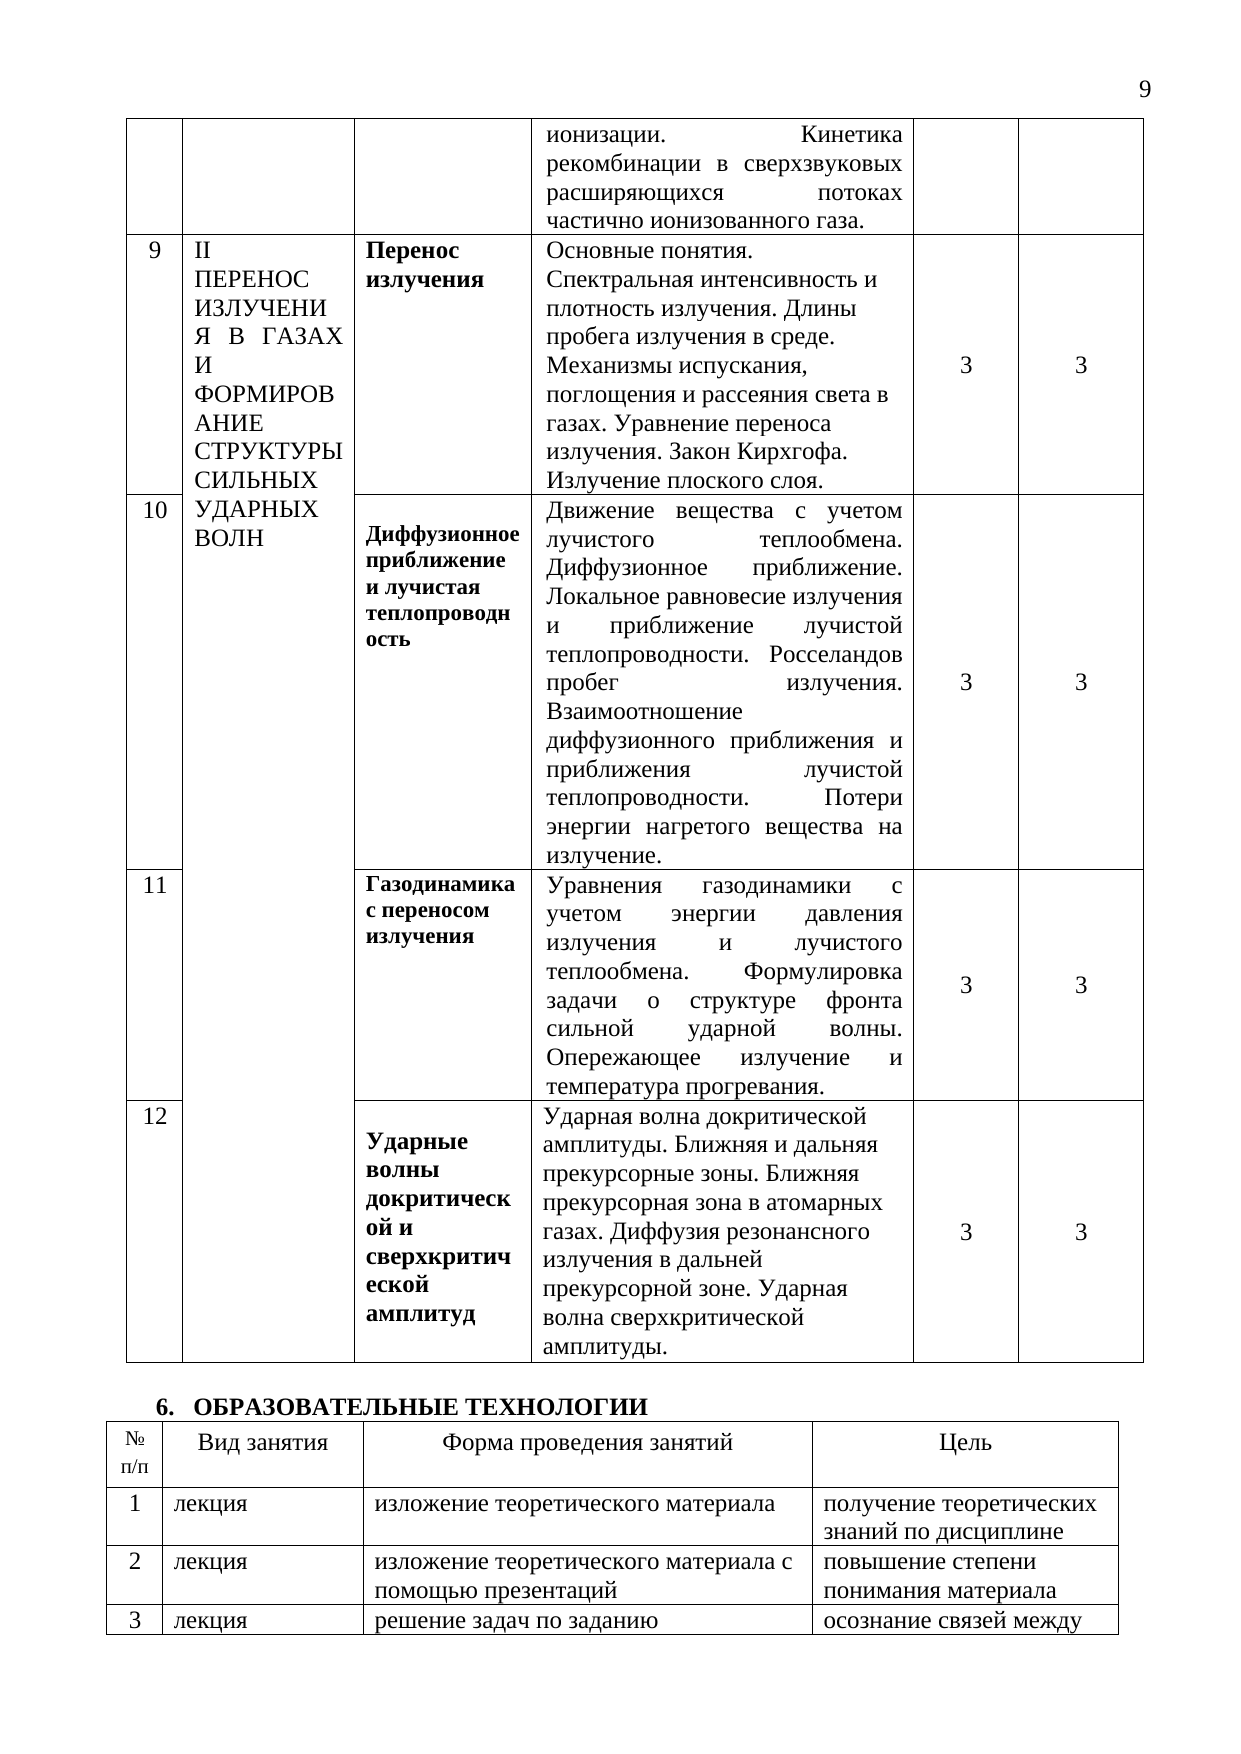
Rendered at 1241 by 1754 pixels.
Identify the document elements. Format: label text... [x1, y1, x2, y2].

table_cell повышение степени понимания материала [813, 1546, 1118, 1604]
table_cell 3 [914, 1101, 1018, 1362]
table_cell изложение теоретического материала с помощью презентаций [364, 1546, 812, 1604]
table_cell II ПЕРЕНОС ИЗЛУЧЕНИЯ В ГАЗАХ И ФОРМИРОВАНИЕ СТРУКТУРЫ СИЛЬНЫХ УДАРНЫХ ВОЛН [183, 235, 354, 1362]
table_cell 3 [1019, 495, 1143, 869]
table_cell Диффузионное приближение и лучистая теплопроводность [355, 495, 531, 869]
table_cell 12 [127, 1101, 182, 1362]
table_cell Движение вещества с учетом лучистого теплообмена. Диффузионное приближение. Локальное равновесие излучения и приближение лучистой теплопроводности. Росселандов пробег излучения. Взаимоотношение диффузионного приближения и приближения лучистой теплопроводности. Потери энергии нагретого вещества на излучение. [532, 495, 913, 869]
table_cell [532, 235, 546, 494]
table_cell 3 [1019, 1101, 1143, 1362]
table_cell 3 [1019, 119, 1143, 234]
table_cell 2 [107, 1546, 162, 1604]
table_cell лекция [163, 1488, 363, 1545]
table_cell 3 [914, 235, 1018, 494]
table_cell 3 [107, 1605, 162, 1633]
table_cell 3 [914, 495, 1018, 869]
table_cell изложение теоретического материала [364, 1488, 812, 1545]
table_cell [364, 1605, 812, 1633]
table_cell 11 [127, 870, 182, 1100]
table_cell Газодинамика с переносом излучения [355, 870, 531, 1100]
table_cell 3 [914, 119, 1018, 234]
list Образовательные технологии [156, 1392, 1152, 1421]
table_cell 8 [127, 119, 182, 234]
table_cell 3 [914, 870, 1018, 1100]
table_cell получение теоретических знаний по дисциплине [813, 1488, 1118, 1545]
table_cell Уравнения газодинамики с учетом энергии давления излучения и лучистого теплообмена. Формулировка задачи о структуре фронта сильной ударной волны. Опережающее излучение и температура прогревания. [532, 870, 913, 1100]
table_cell 10 [127, 495, 182, 869]
table_cell Основные понятия. Спектральная интенсивность и плотность излучения. Длины пробега излучения в среде. Механизмы испускания, поглощения и рассеяния света в газах. Уравнение переноса излучения. Закон Кирхгофа. Излучение плоского слоя. [753, 235, 913, 494]
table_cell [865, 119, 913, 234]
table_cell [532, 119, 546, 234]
table_cell 1 [107, 1488, 162, 1545]
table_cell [355, 119, 531, 234]
table_cell 3 [1019, 870, 1143, 1100]
table_cell 3 [1019, 235, 1143, 494]
table_cell Ударные волны докритической и сверхкритической амплитуд [355, 1101, 531, 1362]
table_header Форма проведения занятий [364, 1422, 812, 1487]
table_cell 9 [127, 235, 182, 494]
table_header Цель [813, 1422, 1118, 1487]
table_header № п/п [107, 1422, 162, 1487]
table_header Вид занятия [163, 1422, 363, 1487]
table_cell лекция [163, 1546, 363, 1604]
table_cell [813, 1605, 1118, 1633]
table_cell Перенос излучения [355, 235, 531, 494]
table_cell лекция [163, 1605, 363, 1633]
table_cell Ударная волна докритической амплитуды. Ближняя и дальняя прекурсорные зоны. Ближняя прекурсорная зона в атомарных газах. Диффузия резонансного излучения в дальней прекурсорной зоне. Ударная волна сверхкритической амплитуды. [532, 1101, 913, 1362]
